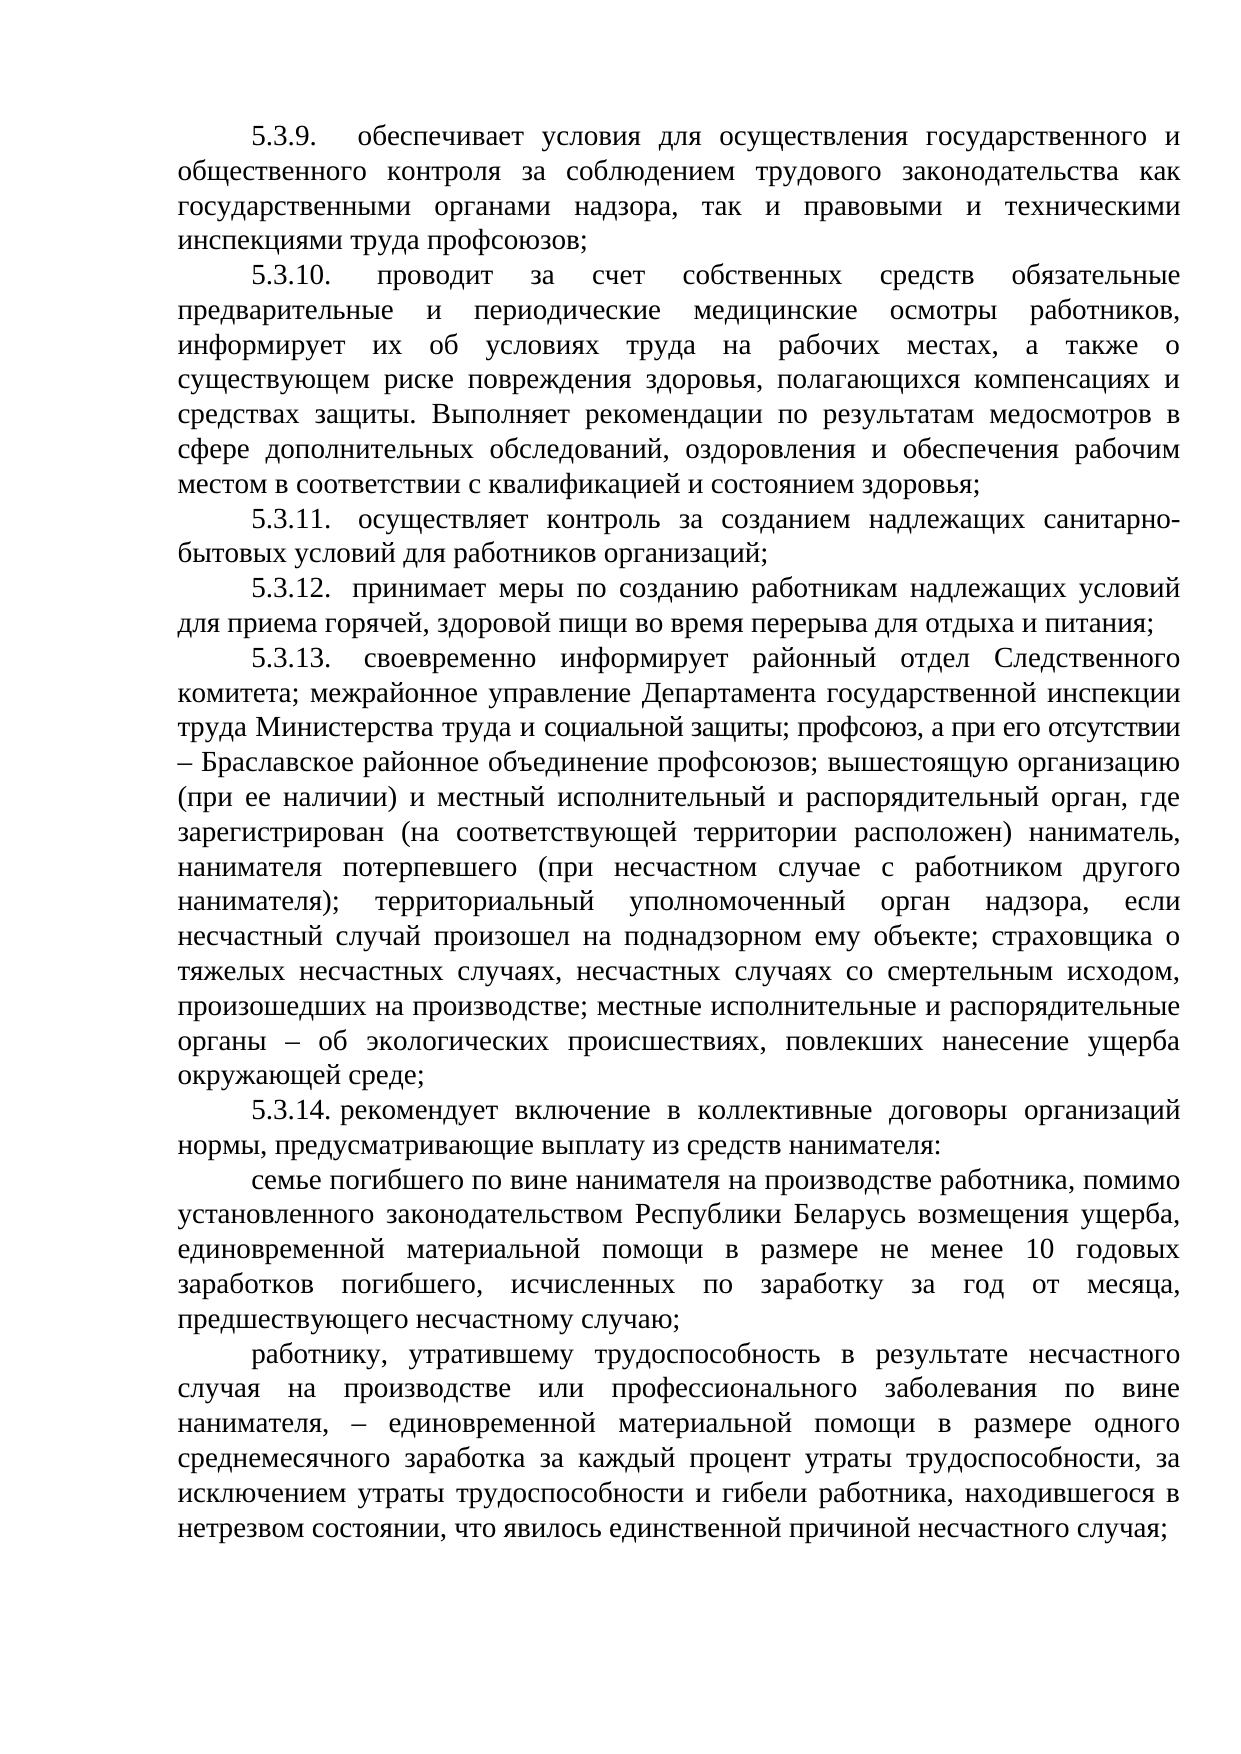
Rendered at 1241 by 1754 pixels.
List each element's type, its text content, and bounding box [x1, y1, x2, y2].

list рекомендует включение в коллективные договоры организаций нормы, предусматривающие выплату из средств нанимателя: [177, 1092, 1181, 1161]
list своевременно информирует районный отдел Следственного комитета; межрайонное управление Департамента государственной инспекции труда Министерства труда и социальной защиты; профсоюз, а при его отсутствии – Браславское районное объединение профсоюзов; вышестоящую организацию (при ее наличии) и местный исполнительный и распорядительный орган, где зарегистрирован (на соответствующей территории расположен) наниматель, нанимателя потерпевшего (при несчастном случае с работником другого нанимателя); территориальный уполномоченный орган надзора, если несчастный случай произошел на поднадзорном ему объекте; страховщика о тяжелых несчастных случаях, несчастных случаях со смертельным исходом, произошедших на производстве; местные исполнительные и распорядительные органы – об экологических происшествиях, повлекших нанесение ущерба окружающей среде; [177, 640, 1181, 1091]
text работнику, утратившему трудоспособность в результате несчастного случая на производстве или профессионального заболевания по вине нанимателя, – единовременной материальной помощи в размере одного среднемесячного заработка за каждый процент утраты трудоспособности, за исключением утраты трудоспособности и гибели работника, находившегося в нетрезвом состоянии, что явилось единственной причиной несчастного случая; [177, 1336, 1181, 1543]
list осуществляет контроль за созданием надлежащих санитарно-бытовых условий для работников организаций; [177, 501, 1181, 569]
list проводит за счет собственных средств обязательные предварительные и периодические медицинские осмотры работников, информирует их об условиях труда на рабочих местах, а также о существующем риске повреждения здоровья, полагающихся компенсациях и средствах защиты. Выполняет рекомендации по результатам медосмотров в сфере дополнительных обследований, оздоровления и обеспечения рабочим местом в соответствии с квалификацией и состоянием здоровья; [177, 257, 1181, 499]
list принимает меры по созданию работникам надлежащих условий для приема горячей, здоровой пищи во время перерыва для отдыха и питания; [177, 570, 1181, 639]
text семье погибшего по вине нанимателя на производстве работника, помимо установленного законодательством Республики Беларусь возмещения ущерба, единовременной материальной помощи в размере не менее 10 годовых заработков погибшего, исчисленных по заработку за год от месяца, предшествующего несчастному случаю; [177, 1162, 1181, 1334]
list обеспечивает условия для осуществления государственного и общественного контроля за соблюдением трудового законодательства как государственными органами надзора, так и правовыми и техническими инспекциями труда профсоюзов; [177, 118, 1181, 256]
